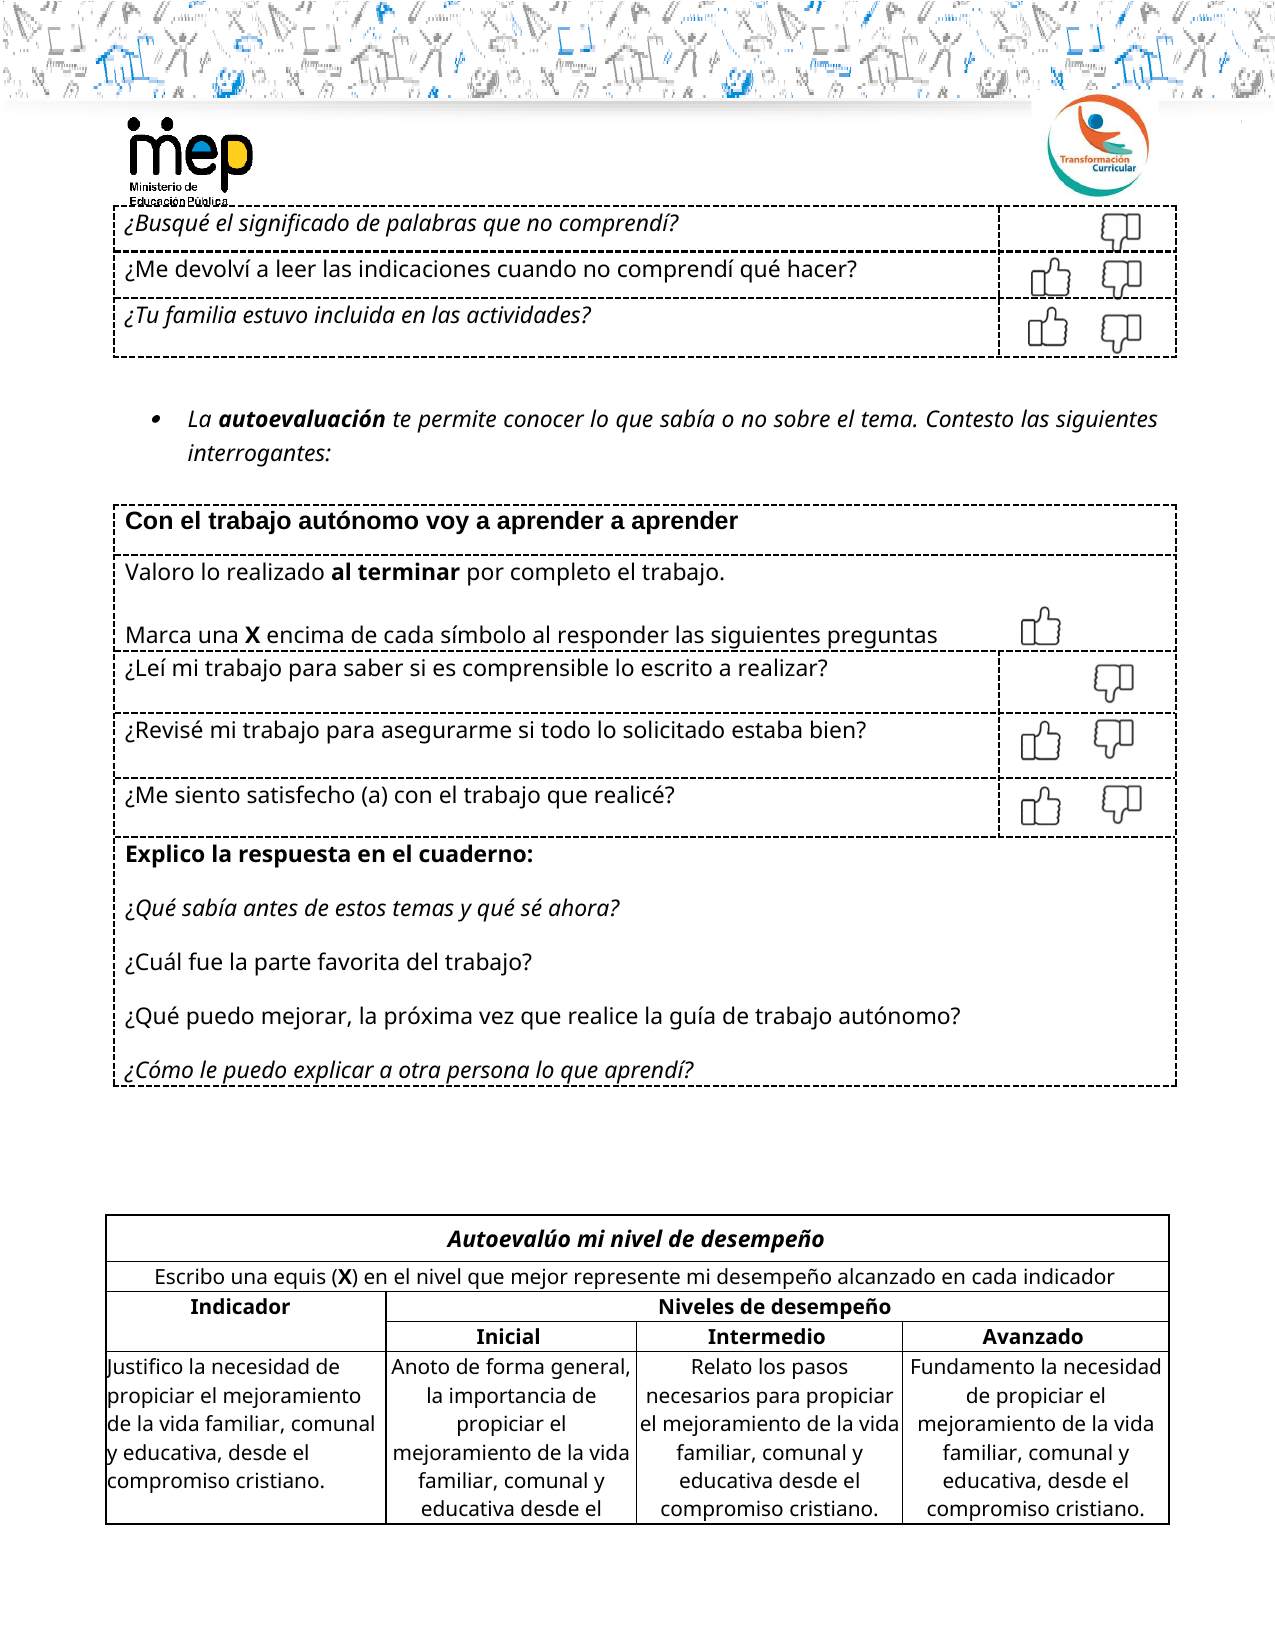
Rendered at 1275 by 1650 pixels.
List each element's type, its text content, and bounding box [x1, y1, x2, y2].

list La autoevaluación te permite conocer lo que sabía o no sobre el tema. Contesto las siguientes interrogantes: [150, 403, 1162, 468]
table_cell Indicador [107, 1292, 385, 1351]
table_cell [999, 712, 1176, 777]
table_cell [999, 250, 1176, 297]
picture [3, 1, 1275, 205]
table_cell Explico la respuesta en el cuaderno: ¿Qué sabía antes de estos temas y qué sé ahora? ¿Cuál fue la parte favorita del trabajo? ¿Qué puedo mejorar, la próxima vez que realice la guía de trabajo autónomo? ¿Cómo le puedo explicar a otra persona lo que aprendí? [114, 836, 1176, 1085]
table_cell Valoro lo realizado al terminar por completo el trabajo. Marca una X encima de cada símbolo al responder las siguientes preguntas [114, 554, 1176, 650]
table_cell ¿Me siento satisfecho (a) con el trabajo que realicé? [114, 777, 999, 836]
table_cell ¿Tu familia estuvo incluida en las actividades? [114, 297, 999, 356]
table_cell Anoto de forma general, la importancia de propiciar el mejoramiento de la vida familiar, comunal y educativa desde el compromiso cristiano. ( ) [387, 1352, 636, 1523]
table_cell ¿Me devolví a leer las indicaciones cuando no comprendí qué hacer? [114, 250, 999, 297]
table_cell ¿Leí mi trabajo para saber si es comprensible lo escrito a realizar? [114, 650, 999, 712]
table_cell Inicial [387, 1322, 636, 1351]
table_cell Fundamento la necesidad de propiciar el mejoramiento de la vida familiar, comunal y educativa, desde el compromiso cristiano. ( ) [903, 1352, 1168, 1523]
table_cell ¿Busqué el significado de palabras que no comprendí? [114, 205, 999, 250]
table_cell [999, 650, 1176, 712]
table_cell Relato los pasos necesarios para propiciar el mejoramiento de la vida familiar, comunal y educativa desde el compromiso cristiano. ( ) [637, 1352, 902, 1523]
table_cell Intermedio [637, 1322, 902, 1351]
table_header Autoevalúo mi nivel de desempeño [107, 1216, 1168, 1261]
table_cell [999, 777, 1176, 836]
table_cell Niveles de desempeño [387, 1292, 1168, 1321]
table_cell Justifico la necesidad de propiciar el mejoramiento de la vida familiar, comunal y educativa, desde el compromiso cristiano. [107, 1352, 385, 1523]
table_header Con el trabajo autónomo voy a aprender a aprender [114, 504, 1176, 554]
table_cell Escribo una equis (X) en el nivel que mejor represente mi desempeño alcanzado en cada indicador [107, 1262, 1168, 1291]
table_cell Avanzado [903, 1322, 1168, 1351]
table_cell [999, 297, 1176, 356]
table_cell [999, 205, 1176, 250]
table_cell ¿Revisé mi trabajo para asegurarme si todo lo solicitado estaba bien? [114, 712, 999, 777]
picture [1096, 356, 1153, 360]
